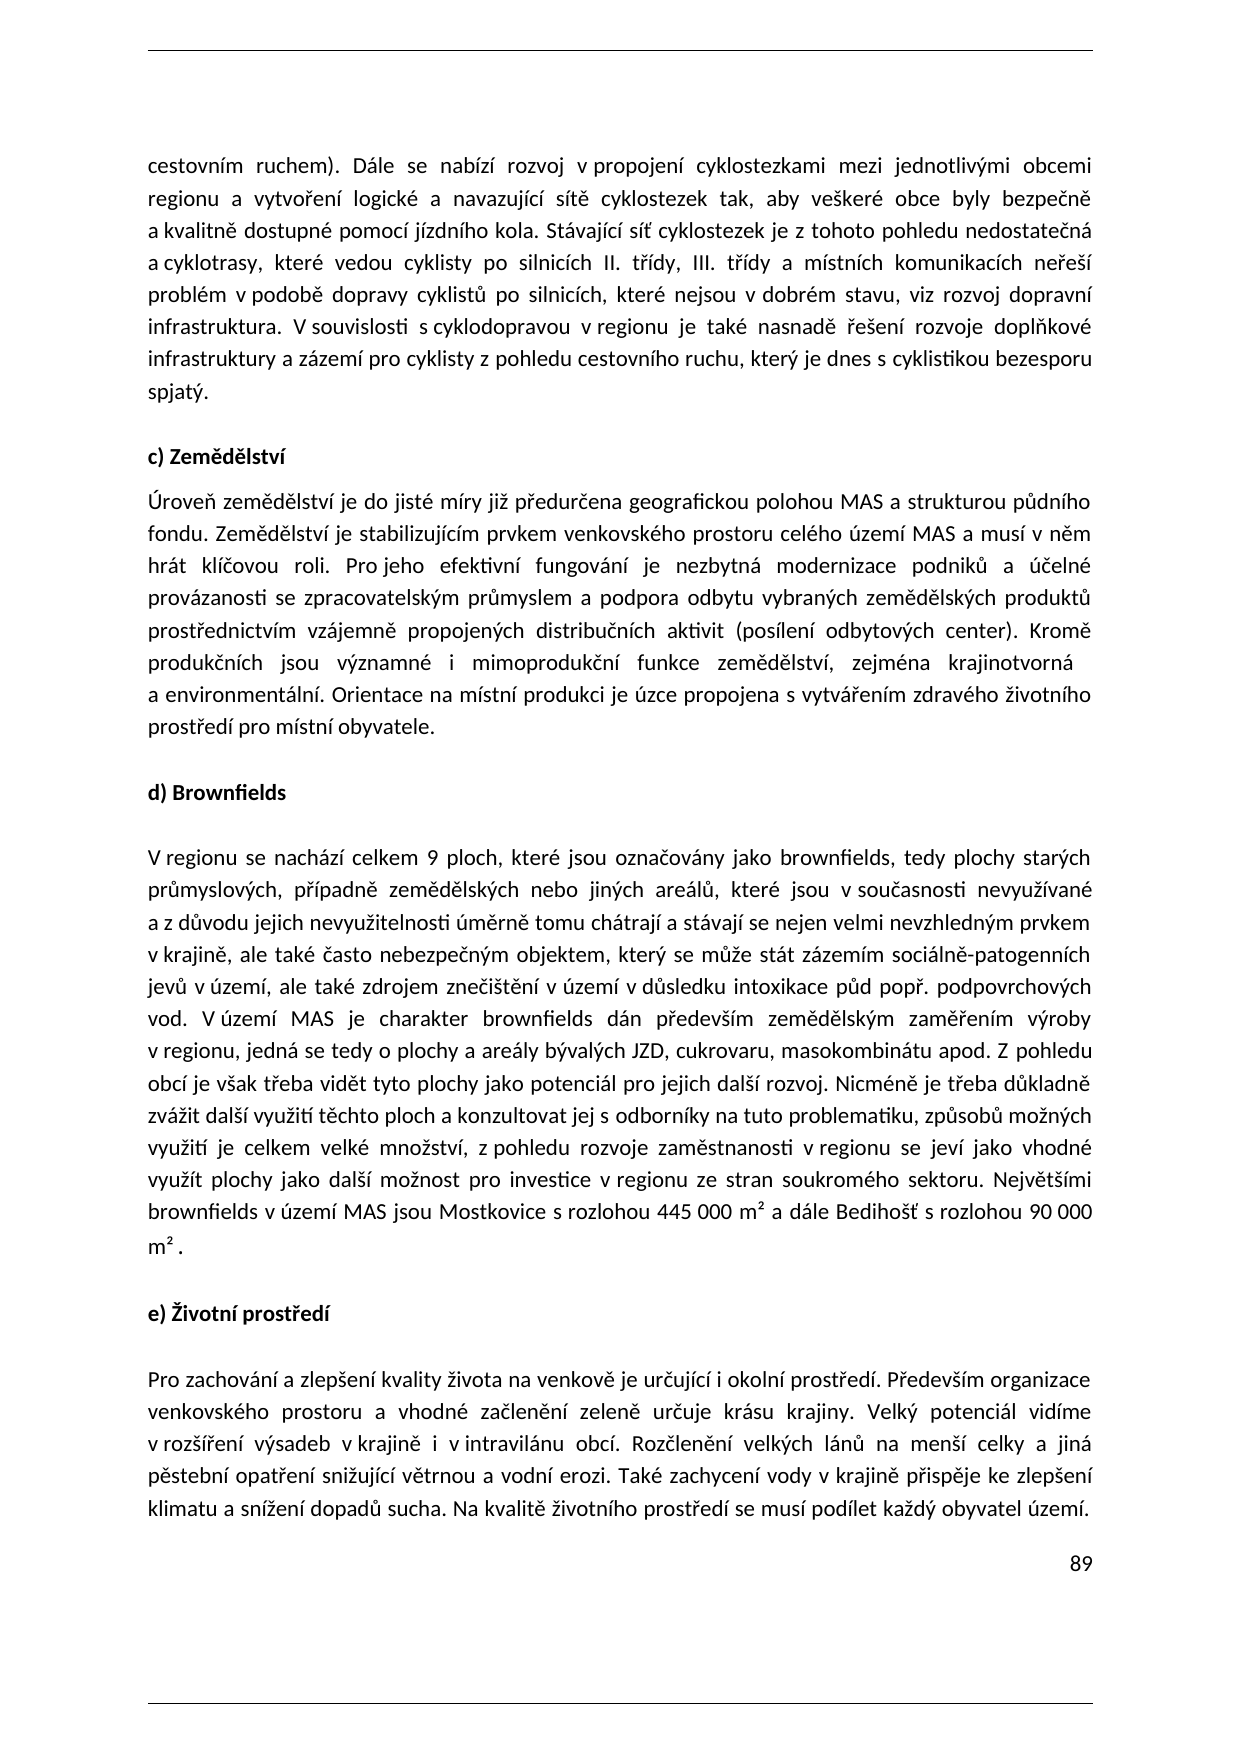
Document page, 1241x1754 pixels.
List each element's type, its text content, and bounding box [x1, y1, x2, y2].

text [148, 151, 1093, 405]
text Úroveň zemědělství je do jisté míry již předurčena geografickou polohou MAS a strukturou půdního fondu. Zemědělství je stabilizujícím prvkem venkovského prostoru celého území MAS a musí v něm hrát klíčovou roli. Pro jeho efektivní fungování je nezbytná modernizace podniků a účelné provázanosti se zpracovatelským průmyslem a podpora odbytu vybraných zemědělských produktů prostřednictvím vzájemně propojených distribučních aktivit (posílení odbytových center). Kromě produkčních jsou významné i mimoprodukční funkce zemědělství, zejména krajinotvorná a environmentální. Orientace na místní produkci je úzce propojena s vytvářením zdravého životního prostředí pro místní obyvatele. [148, 487, 1093, 740]
text c) Zemědělství [148, 442, 1093, 470]
text d) Brownfields [148, 778, 1093, 806]
text e) Životní prostředí [148, 1299, 1093, 1327]
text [148, 1365, 1093, 1522]
text V regionu se nachází celkem 9 ploch, které jsou označovány jako brownfields, tedy plochy starých průmyslových, případně zemědělských nebo jiných areálů, které jsou v současnosti nevyužívané a z důvodu jejich nevyužitelnosti úměrně tomu chátrají a stávají se nejen velmi nevzhledným prvkem v krajině, ale také často nebezpečným objektem, který se může stát zázemím sociálně-patogenních jevů v území, ale také zdrojem znečištění v území v důsledku intoxikace půd popř. podpovrchových vod. V území MAS je charakter brownfields dán především zemědělským zaměřením výroby v regionu, jedná se tedy o plochy a areály bývalých JZD, cukrovaru, masokombinátu apod. Z pohledu obcí je však třeba vidět tyto plochy jako potenciál pro jejich další rozvoj. Nicméně je třeba důkladně zvážit další využití těchto ploch a konzultovat jej s odborníky na tuto problematiku, způsobů možných využití je celkem velké množství, z pohledu rozvoje zaměstnanosti v regionu se jeví jako vhodné využít plochy jako další možnost pro investice v regionu ze stran soukromého sektoru. Největšími brownfields v území MAS jsou Mostkovice s rozlohou 445 000 m² a dále Bedihošť s rozlohou 90 000 m². [148, 843, 1093, 1261]
